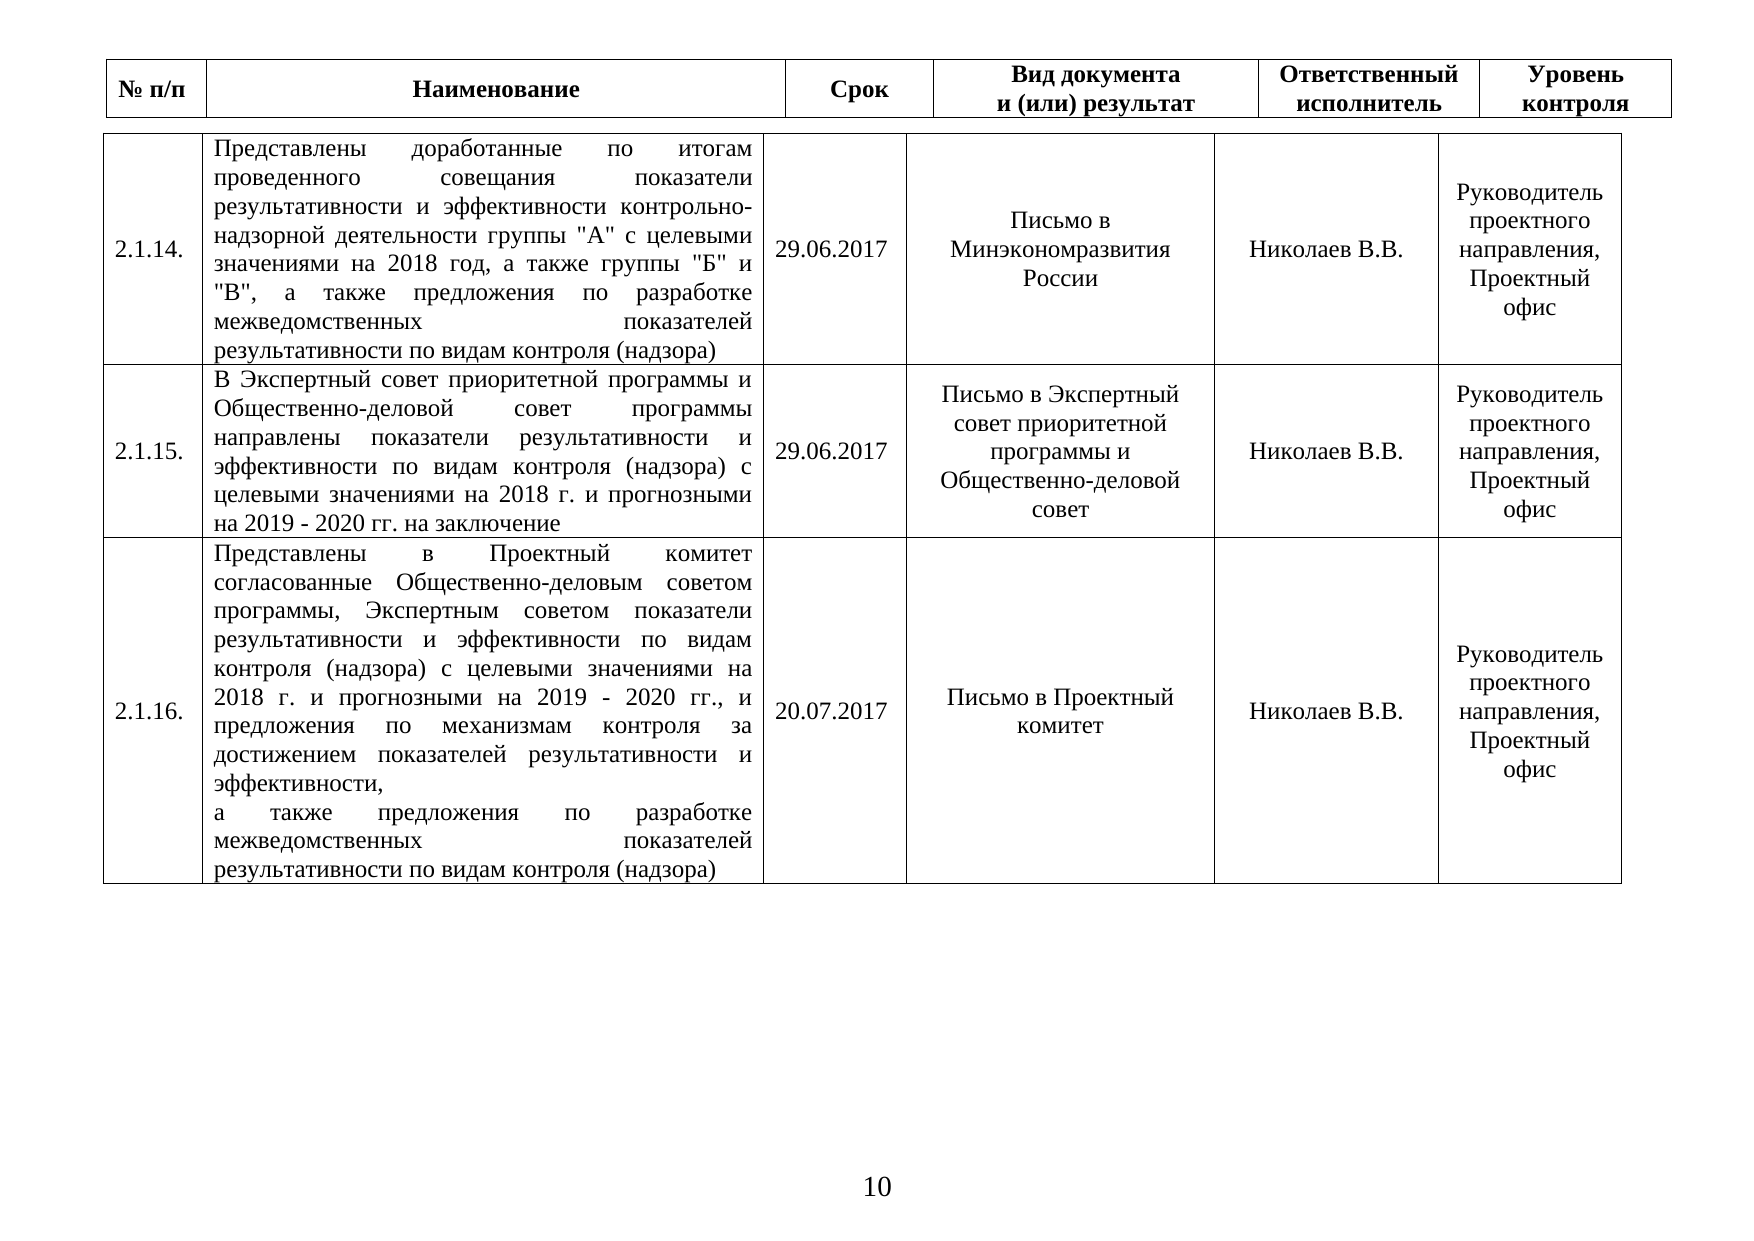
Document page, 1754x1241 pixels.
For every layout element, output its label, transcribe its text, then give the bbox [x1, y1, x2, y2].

table_cell Руководитель проектного направления, Проектный офис [1439, 365, 1621, 537]
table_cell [1439, 134, 1621, 363]
table_cell Представлены доработанные по итогам проведенного совещания показатели результативности и эффективности контрольно-надзорной деятельности группы "А" с целевыми значениями на 2018 год, а также группы "Б" и "В", а также предложения по разработке межведомственных показателей результативности по видам контроля (надзора) [203, 134, 763, 363]
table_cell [1439, 538, 1621, 883]
table_cell Представлены в Проектный комитет согласованные Общественно-деловым советом программы, Экспертным советом показатели результативности и эффективности по видам контроля (надзора) с целевыми значениями на 2018 г. и прогнозными на 2019 - 2020 гг., и предложения по механизмам контроля за достижением показателей результативности и эффективности, а также предложения по разработке межведомственных показателей результативности по видам контроля (надзора) [203, 538, 763, 883]
table_cell 29.06.2017 [764, 134, 906, 363]
table_cell 2.1.14. [104, 134, 202, 363]
table_cell Письмо в Экспертный совет приоритетной программы и Общественно-деловой совет [907, 365, 1214, 537]
table_cell Николаев В.В. [1215, 538, 1438, 883]
table_cell Письмо в Минэкономразвития России [907, 134, 1214, 363]
table_cell Письмо в Проектный комитет [907, 538, 1214, 883]
table_cell 29.06.2017 [764, 365, 906, 537]
table_cell Николаев В.В. [1215, 134, 1438, 363]
table_cell 2.1.15. [104, 365, 202, 537]
table_cell 20.07.2017 [764, 538, 906, 883]
table_cell Николаев В.В. [1215, 365, 1438, 537]
table_cell В Экспертный совет приоритетной программы и Общественно-деловой совет программы направлены показатели результативности и эффективности по видам контроля (надзора) с целевыми значениями на 2018 г. и прогнозными на 2019 - 2020 гг. на заключение [203, 365, 763, 537]
table_cell 2.1.16. [104, 538, 202, 883]
